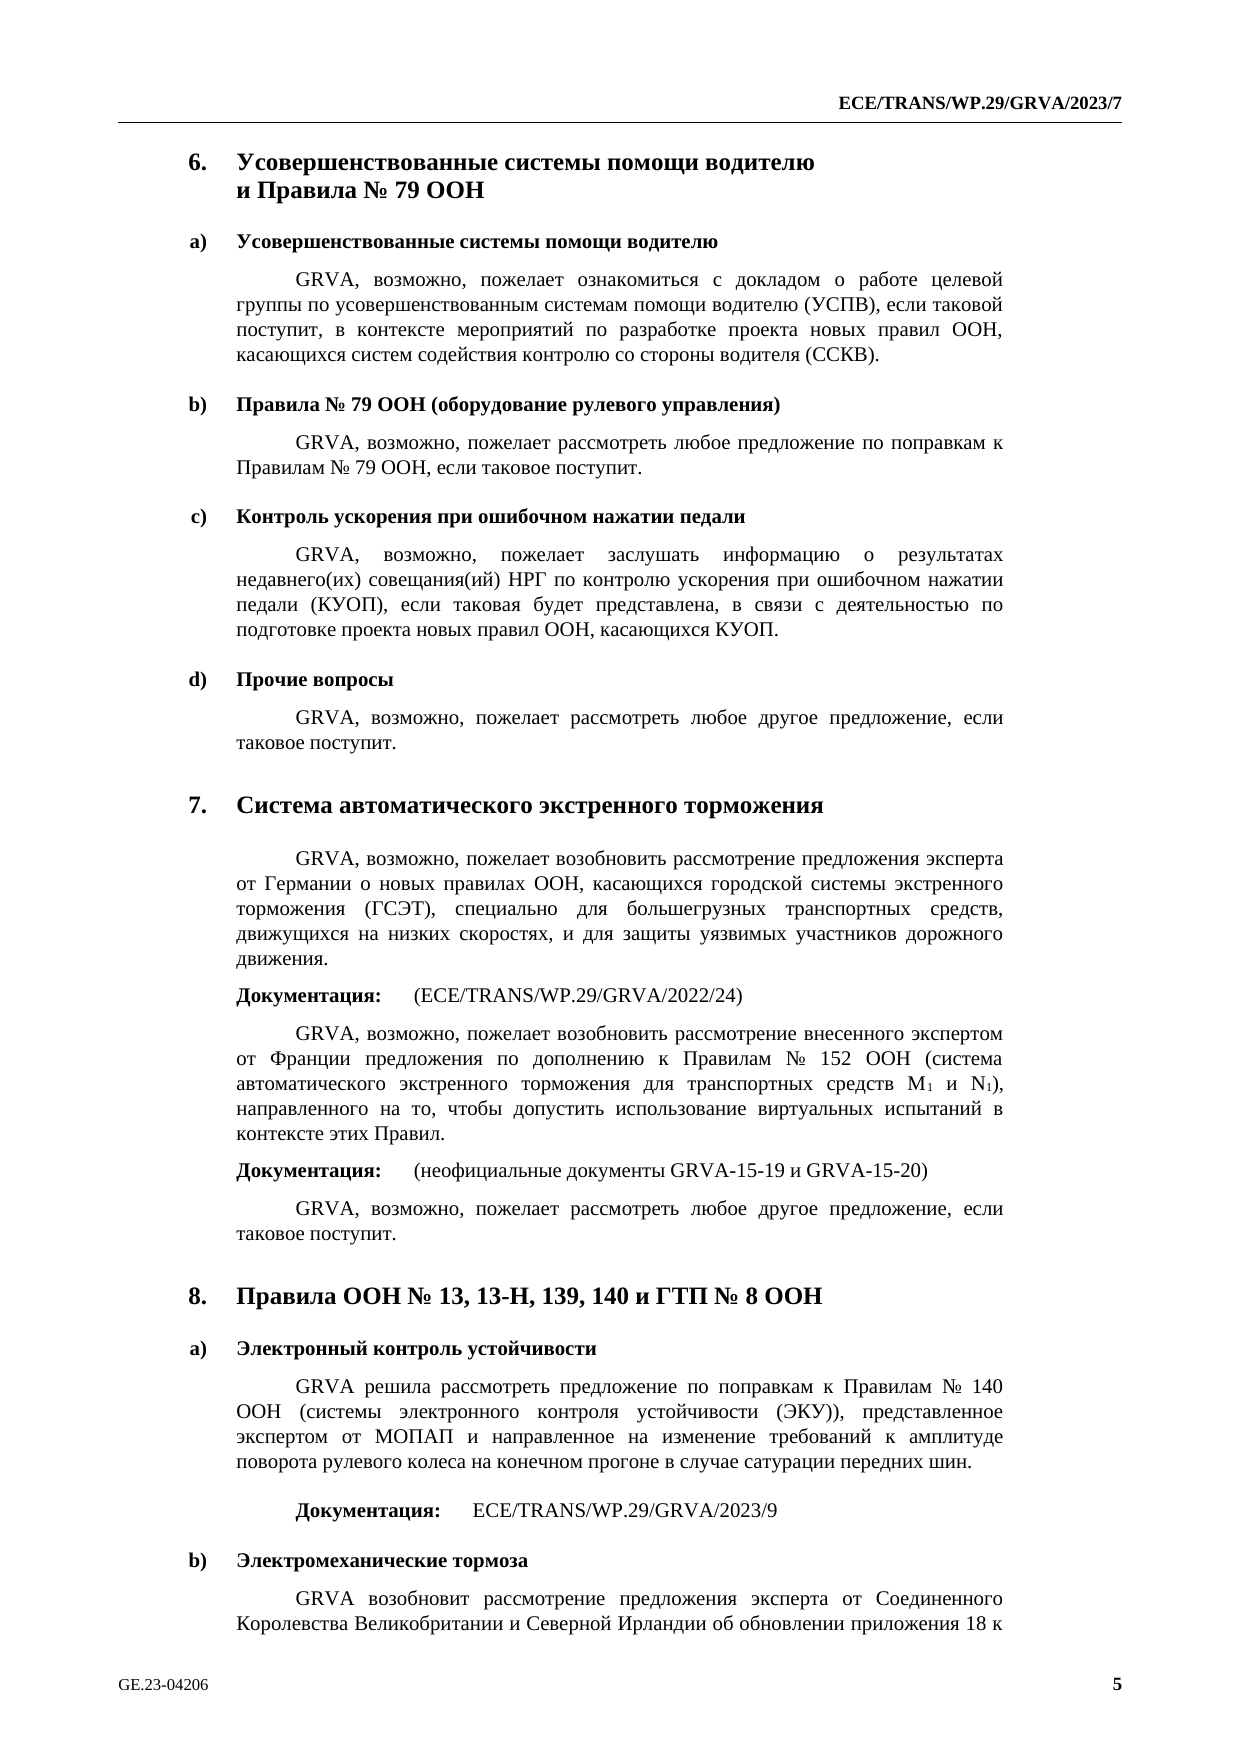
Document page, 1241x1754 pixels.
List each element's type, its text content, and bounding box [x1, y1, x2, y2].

text Документация: (ECE/TRANS/WP.29/GRVA/2022/24) [236, 982, 1004, 1007]
text GRVA решила рассмотреть предложение по поправкам к Правилам № 140 ООН (системы электронного контроля устойчивости (ЭКУ)), представленное экспертом от МОПАП и направленное на изменение требований к амплитуде поворота рулевого колеса на конечном прогоне в случае сатурации передних шин. [236, 1373, 1004, 1473]
text GRVA, возможно, пожелает заслушать информацию о результатах недавнего(их) совещания(ий) НРГ по контролю ускорения при ошибочном нажатии педали (КУОП), если таковая будет представлена, в связи с деятельностью по подготовке проекта новых правил ООН, касающихся КУОП. [236, 541, 1004, 641]
text a) Электронный контроль устойчивости [118, 1335, 1004, 1360]
text d) Прочие вопросы [118, 666, 1004, 691]
text GRVA, возможно, пожелает рассмотреть любое предложение по поправкам к Правилам № 79 ООН, если таковое поступит. [236, 429, 1004, 479]
text c) Контроль ускорения при ошибочном нажатии педали [118, 504, 1004, 529]
text b) Электромеханические тормоза [118, 1548, 1004, 1573]
text GRVA, возможно, пожелает рассмотреть любое другое предложение, если таковое поступит. [236, 1194, 1004, 1244]
text GRVA, возможно, пожелает возобновить рассмотрение внесенного экспертом от Франции предложения по дополнению к Правилам № 152 ООН (система автоматического экстренного торможения для транспортных средств M1 и N1), направленного на то, чтобы допустить использование виртуальных испытаний в контексте этих Правил. [236, 1019, 1004, 1144]
text GRVA, возможно, пожелает ознакомиться с докладом о работе целевой группы по усовершенствованным системам помощи водителю (УСПВ), если таковой поступит, в контексте мероприятий по разработке проекта новых правил ООН, касающихся систем содействия контролю со стороны водителя (ССКВ). [236, 266, 1004, 366]
text Документация: (неофициальные документы GRVA-15-19 и GRVA-15-20) [236, 1157, 1004, 1182]
text 8. Правила ООН № 13, 13-H, 139, 140 и ГТП № 8 ООН [118, 1282, 1004, 1310]
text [236, 1585, 1004, 1635]
text 6. Усовершенствованные системы помощи водителю и Правила № 79 ООН [118, 148, 1004, 204]
text b) Правила № 79 ООН (оборудование рулевого управления) [118, 391, 1004, 416]
text Документация: ECE/TRANS/WP.29/GRVA/2023/9 [236, 1498, 1004, 1523]
text a) Усовершенствованные системы помощи водителю [118, 229, 1004, 254]
text GRVA, возможно, пожелает рассмотреть любое другое предложение, если таковое поступит. [236, 704, 1004, 754]
text 7. Система автоматического экстренного торможения [118, 791, 1004, 819]
text GRVA, возможно, пожелает возобновить рассмотрение предложения эксперта от Германии о новых правилах ООН, касающихся городской системы экстренного торможения (ГСЭТ), специально для большегрузных транспортных средств, движущихся на низких скоростях, и для защиты уязвимых участников дорожного движения. [236, 844, 1004, 969]
